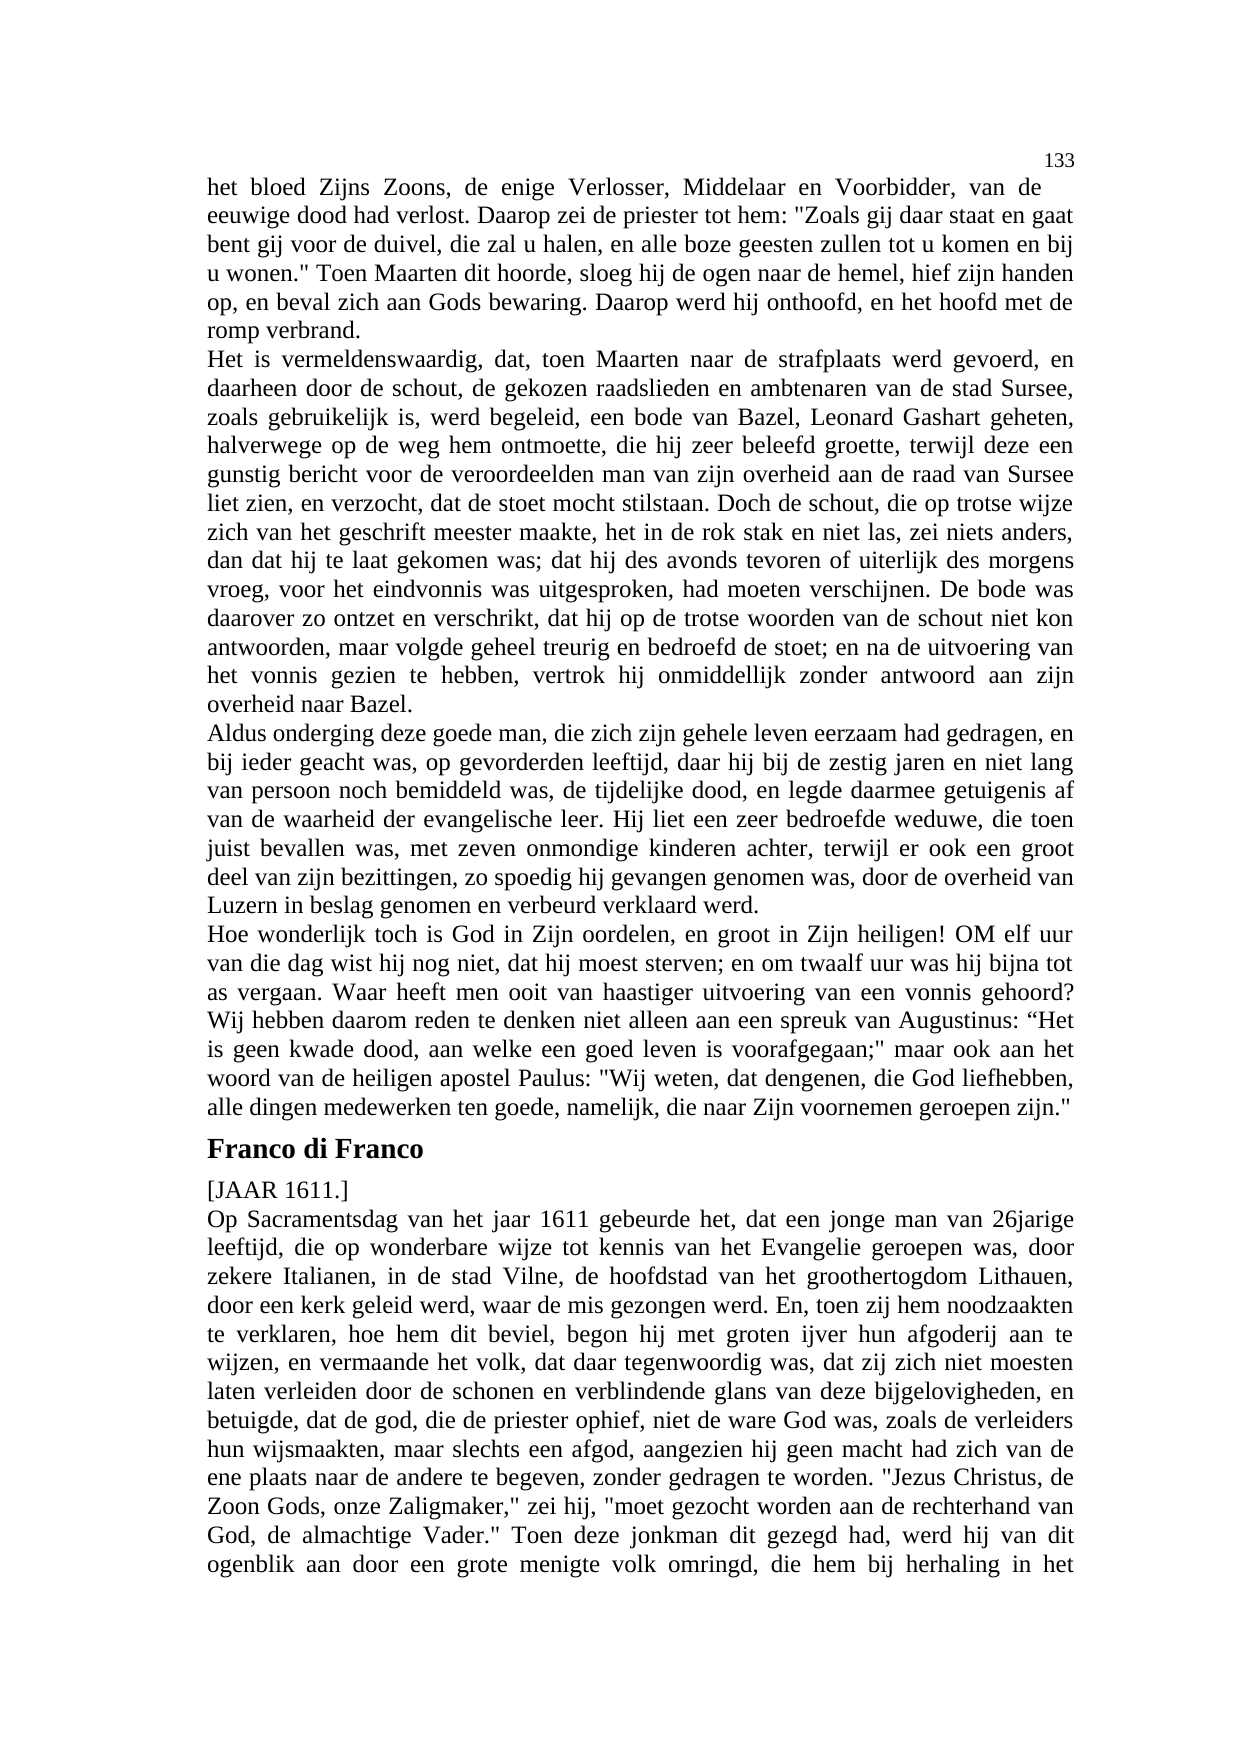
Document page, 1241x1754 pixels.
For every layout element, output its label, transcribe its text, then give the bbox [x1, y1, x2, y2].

text Hoe wonderlijk toch is God in Zijn oordelen, en groot in Zijn heiligen! OM elf uur van die dag wist hij nog niet, dat hij moest sterven; en om twaalf uur was hij bijna tot as vergaan. Waar heeft men ooit van haastiger uitvoering van een vonnis gehoord? Wij hebben daarom reden te denken niet alleen aan een spreuk van Augustinus: “Het is geen kwade dood, aan welke een goed leven is voorafgegaan;" maar ook aan het woord van de heiligen apostel Paulus: "Wij weten, dat dengenen, die God liefhebben, alle dingen medewerken ten goede, namelijk, die naar Zijn voornemen geroepen zijn." [207, 919, 1075, 1121]
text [207, 172, 1075, 344]
text Franco di Franco [207, 1131, 1075, 1164]
text [JAAR 1611.] [207, 1175, 1075, 1204]
text Het is vermeldenswaardig, dat, toen Maarten naar de strafplaats werd gevoerd, en daarheen door de schout, de gekozen raadslieden en ambtenaren van de stad Sursee, zoals gebruikelijk is, werd begeleid, een bode van Bazel, Leonard Gashart geheten, halverwege op de weg hem ontmoette, die hij zeer beleefd groette, terwijl deze een gunstig bericht voor de veroordeelden man van zijn overheid aan de raad van Sursee liet zien, en verzocht, dat de stoet mocht stilstaan. Doch de schout, die op trotse wijze zich van het geschrift meester maakte, het in de rok stak en niet las, zei niets anders, dan dat hij te laat gekomen was; dat hij des avonds tevoren of uiterlijk des morgens vroeg, voor het eindvonnis was uitgesproken, had moeten verschijnen. De bode was daarover zo ontzet en verschrikt, dat hij op de trotse woorden van de schout niet kon antwoorden, maar volgde geheel treurig en bedroefd de stoet; en na de uitvoering van het vonnis gezien te hebben, vertrok hij onmiddellijk zonder antwoord aan zijn overheid naar Bazel. [207, 344, 1075, 718]
text Aldus onderging deze goede man, die zich zijn gehele leven eerzaam had gedragen, en bij ieder geacht was, op gevorderden leeftijd, daar hij bij de zestig jaren en niet lang van persoon noch bemiddeld was, de tijdelijke dood, en legde daarmee getuigenis af van de waarheid der evangelische leer. Hij liet een zeer bedroefde weduwe, die toen juist bevallen was, met zeven onmondige kinderen achter, terwijl er ook een groot deel van zijn bezittingen, zo spoedig hij gevangen genomen was, door de overheid van Luzern in beslag genomen en verbeurd verklaard werd. [207, 718, 1075, 919]
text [207, 1204, 1075, 1577]
